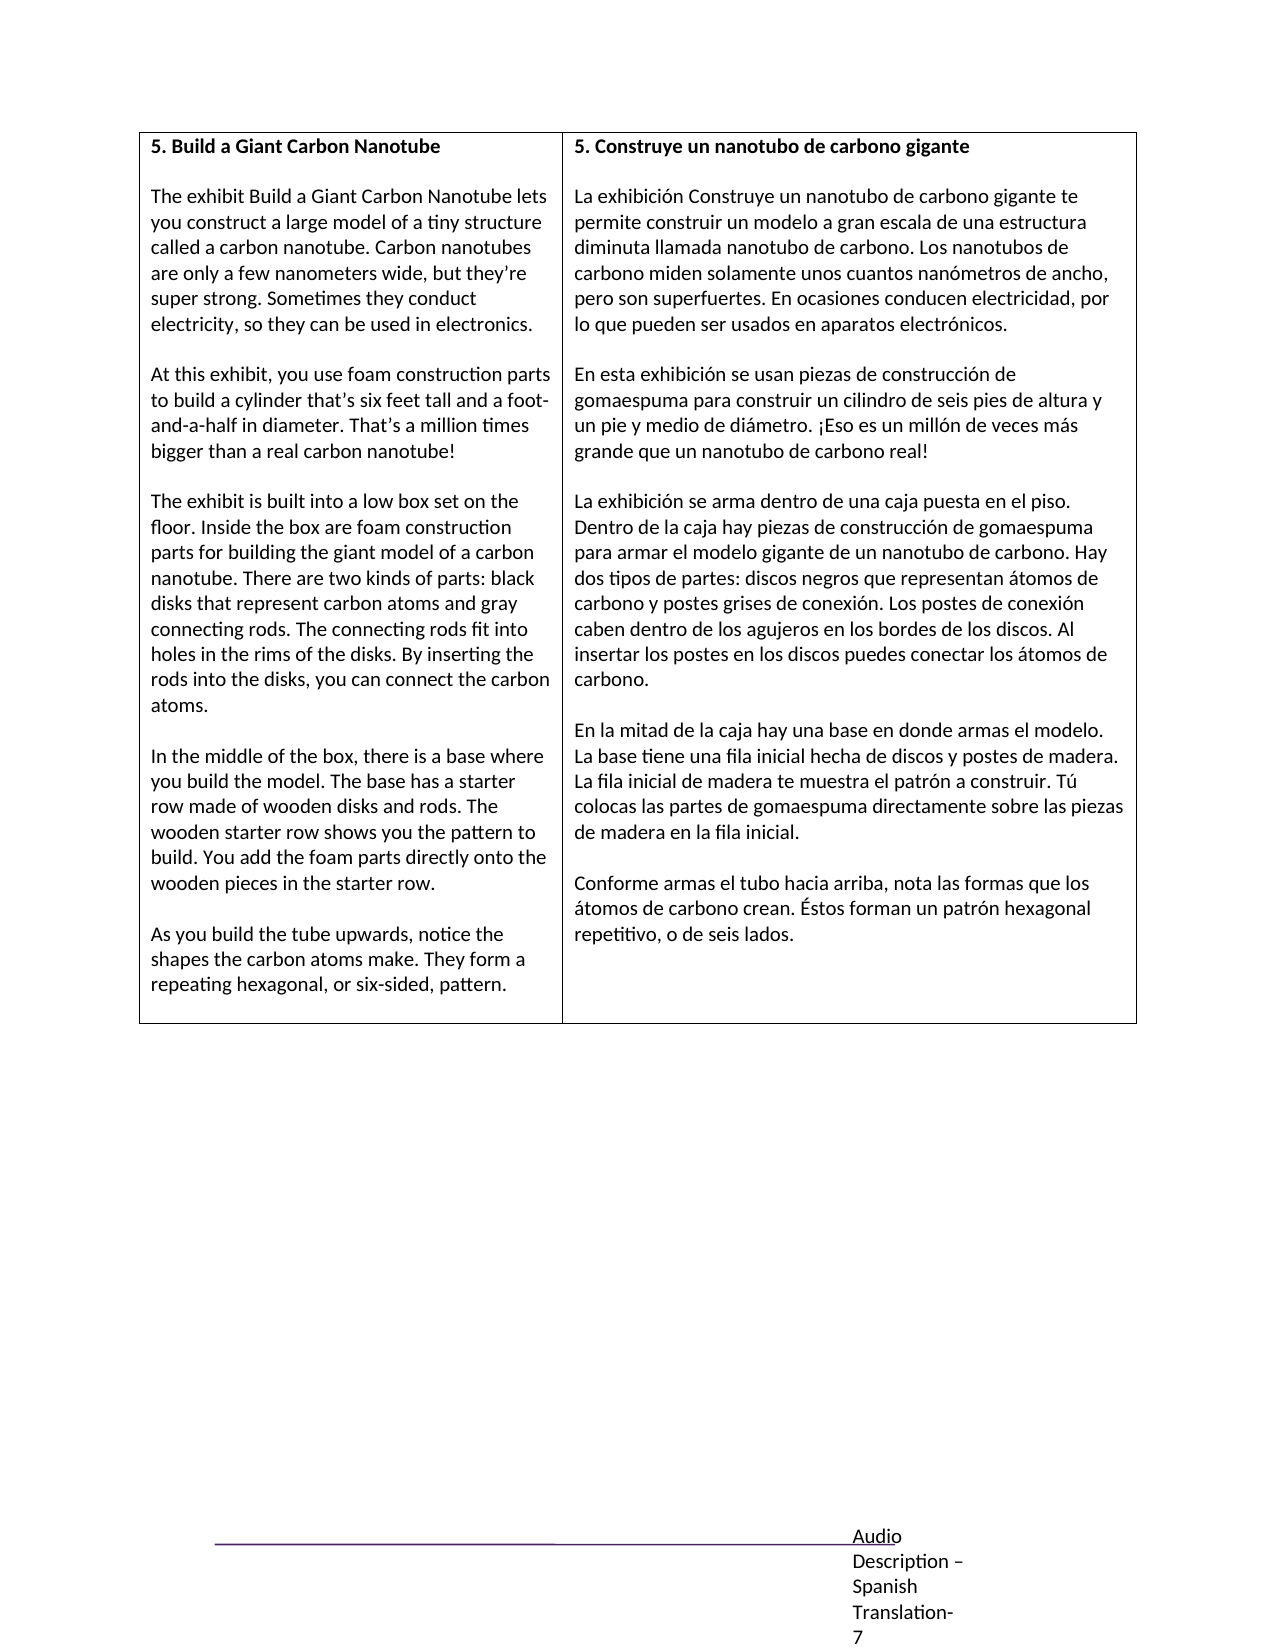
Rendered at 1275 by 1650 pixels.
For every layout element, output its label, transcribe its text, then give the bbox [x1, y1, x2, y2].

table_header 5. Construye un nanotubo de carbono gigante La exhibición Construye un nanotubo de carbono gigante te permite construir un modelo a gran escala de una estructura diminuta llamada nanotubo de carbono. Los nanotubos de carbono miden solamente unos cuantos nanómetros de ancho, pero son superfuertes. En ocasiones conducen electricidad, por lo que pueden ser usados en aparatos electrónicos. En esta exhibición se usan piezas de construcción de gomaespuma para construir un cilindro de seis pies de altura y un pie y medio de diámetro. ¡Eso es un millón de veces más grande que un nanotubo de carbono real! La exhibición se arma dentro de una caja puesta en el piso. Dentro de la caja hay piezas de construcción de gomaespuma para armar el modelo gigante de un nanotubo de carbono. Hay dos tipos de partes: discos negros que representan átomos de carbono y postes grises de conexión. Los postes de conexión caben dentro de los agujeros en los bordes de los discos. Al insertar los postes en los discos puedes conectar los átomos de carbono. En la mitad de la caja hay una base en donde armas el modelo. La base tiene una fila inicial hecha de discos y postes de madera. La fila inicial de madera te muestra el patrón a construir. Tú colocas las partes de gomaespuma directamente sobre las piezas de madera en la fila inicial. Conforme armas el tubo hacia arriba, nota las formas que los átomos de carbono crean. Éstos forman un patrón hexagonal repetitivo, o de seis lados. [563, 133, 1136, 1022]
table_header 5. Build a Giant Carbon Nanotube The exhibit Build a Giant Carbon Nanotube lets you construct a large model of a tiny structure called a carbon nanotube. Carbon nanotubes are only a few nanometers wide, but they’re super strong. Sometimes they conduct electricity, so they can be used in electronics. At this exhibit, you use foam construction parts to build a cylinder that’s six feet tall and a foot-and-a-half in diameter. That’s a million times bigger than a real carbon nanotube! The exhibit is built into a low box set on the floor. Inside the box are foam construction parts for building the giant model of a carbon nanotube. There are two kinds of parts: black disks that represent carbon atoms and gray connecting rods. The connecting rods fit into holes in the rims of the disks. By inserting the rods into the disks, you can connect the carbon atoms. In the middle of the box, there is a base where you build the model. The base has a starter row made of wooden disks and rods. The wooden starter row shows you the pattern to build. You add the foam parts directly onto the wooden pieces in the starter row. As you build the tube upwards, notice the shapes the carbon atoms make. They form a repeating hexagonal, or six-sided, pattern. [140, 133, 562, 1022]
